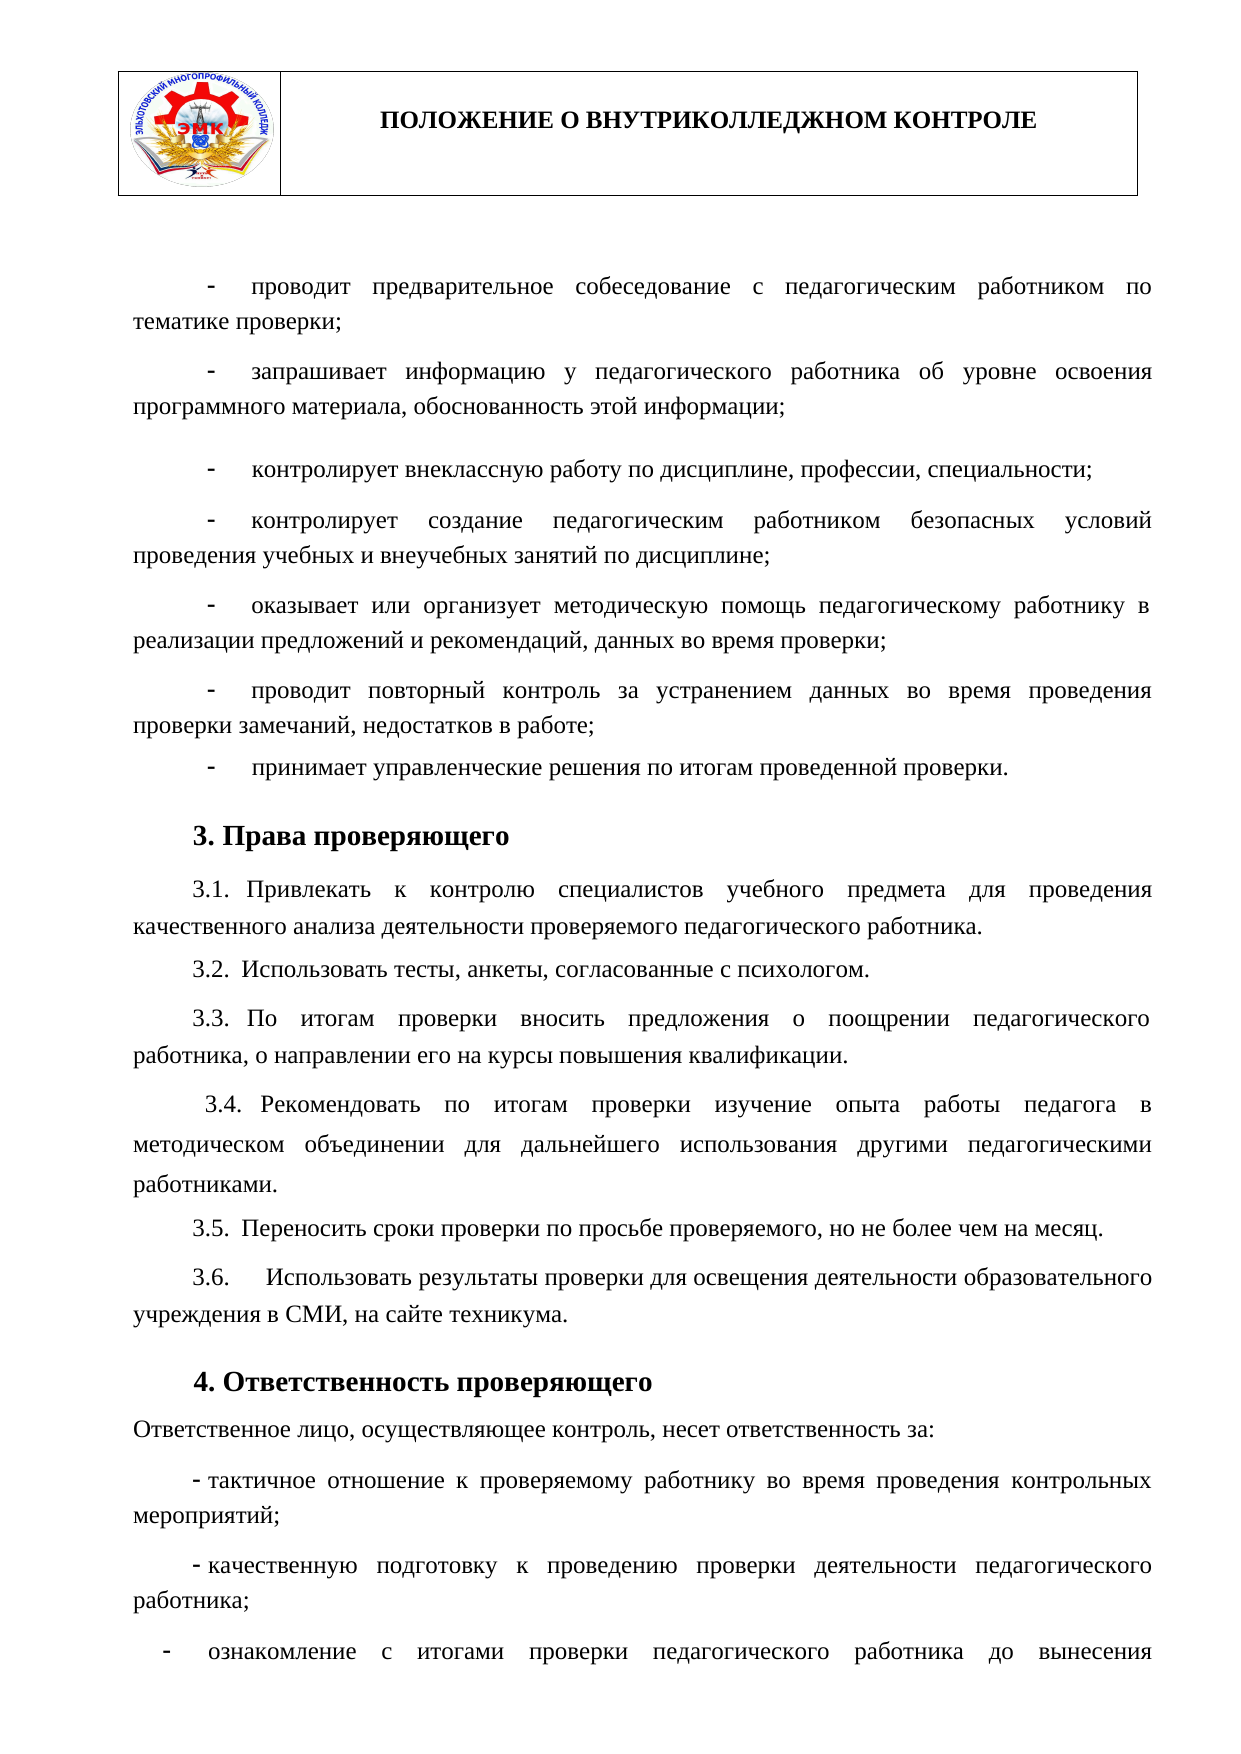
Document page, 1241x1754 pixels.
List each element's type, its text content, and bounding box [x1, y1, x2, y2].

list контролирует внеклассную работу по дисциплине, профессии, специальности; [207, 454, 1153, 482]
list Использовать тесты, анкеты, согласованные с психологом. [192, 954, 1153, 983]
list оказывает или организует методическую помощь педагогическому работнику в реализации предложений и рекомендаций, данных во время проверки; [133, 590, 1151, 654]
list проводит повторный контроль за устранением данных во время проведения проверки замечаний, недостатков в работе; [133, 675, 1153, 739]
list Использовать результаты проверки для освещения деятельности образовательного учреждения в СМИ, на сайте техникума. [133, 1262, 1153, 1327]
list Права проверяющего [193, 818, 1153, 852]
list проводит предварительное собеседование с педагогическим работником по тематике проверки; [133, 271, 1153, 335]
list контролирует создание педагогическим работником безопасных условий проведения учебных и внеучебных занятий по дисциплине; [133, 505, 1153, 568]
list Привлекать к контролю специалистов учебного предмета для проведения качественного анализа деятельности проверяемого педагогического работника. [133, 874, 1153, 940]
list По итогам проверки вносить предложения о поощрении педагогического работника, о направлении его на курсы повышения квалификации. [133, 1003, 1151, 1069]
list Рекомендовать по итогам проверки изучение опыта работы педагога в методическом объединении для дальнейшего использования другими педагогическими работниками. [133, 1089, 1153, 1198]
picture [129, 72, 274, 188]
list тактичное отношение к проверяемому работнику во время проведения контрольных мероприятий; [133, 1465, 1153, 1529]
text Ответственное лицо, осуществляющее контроль, несет ответственность за: [133, 1414, 1153, 1443]
list принимает управленческие решения по итогам проведенной проверки. [207, 752, 1153, 781]
list качественную подготовку к проведению проверки деятельности педагогического работника; [133, 1550, 1153, 1614]
list запрашивает информацию у педагогического работника об уровне освоения программного материала, обоснованность этой информации; [133, 356, 1153, 420]
list Переносить сроки проверки по просьбе проверяемого, но не более чем на месяц. [192, 1213, 1153, 1241]
list ознакомление с итогами проверки педагогического работника до вынесения результатов на широкое обсуждение; [133, 1636, 1153, 1664]
text 4. Ответственность проверяющего [193, 1365, 1153, 1398]
